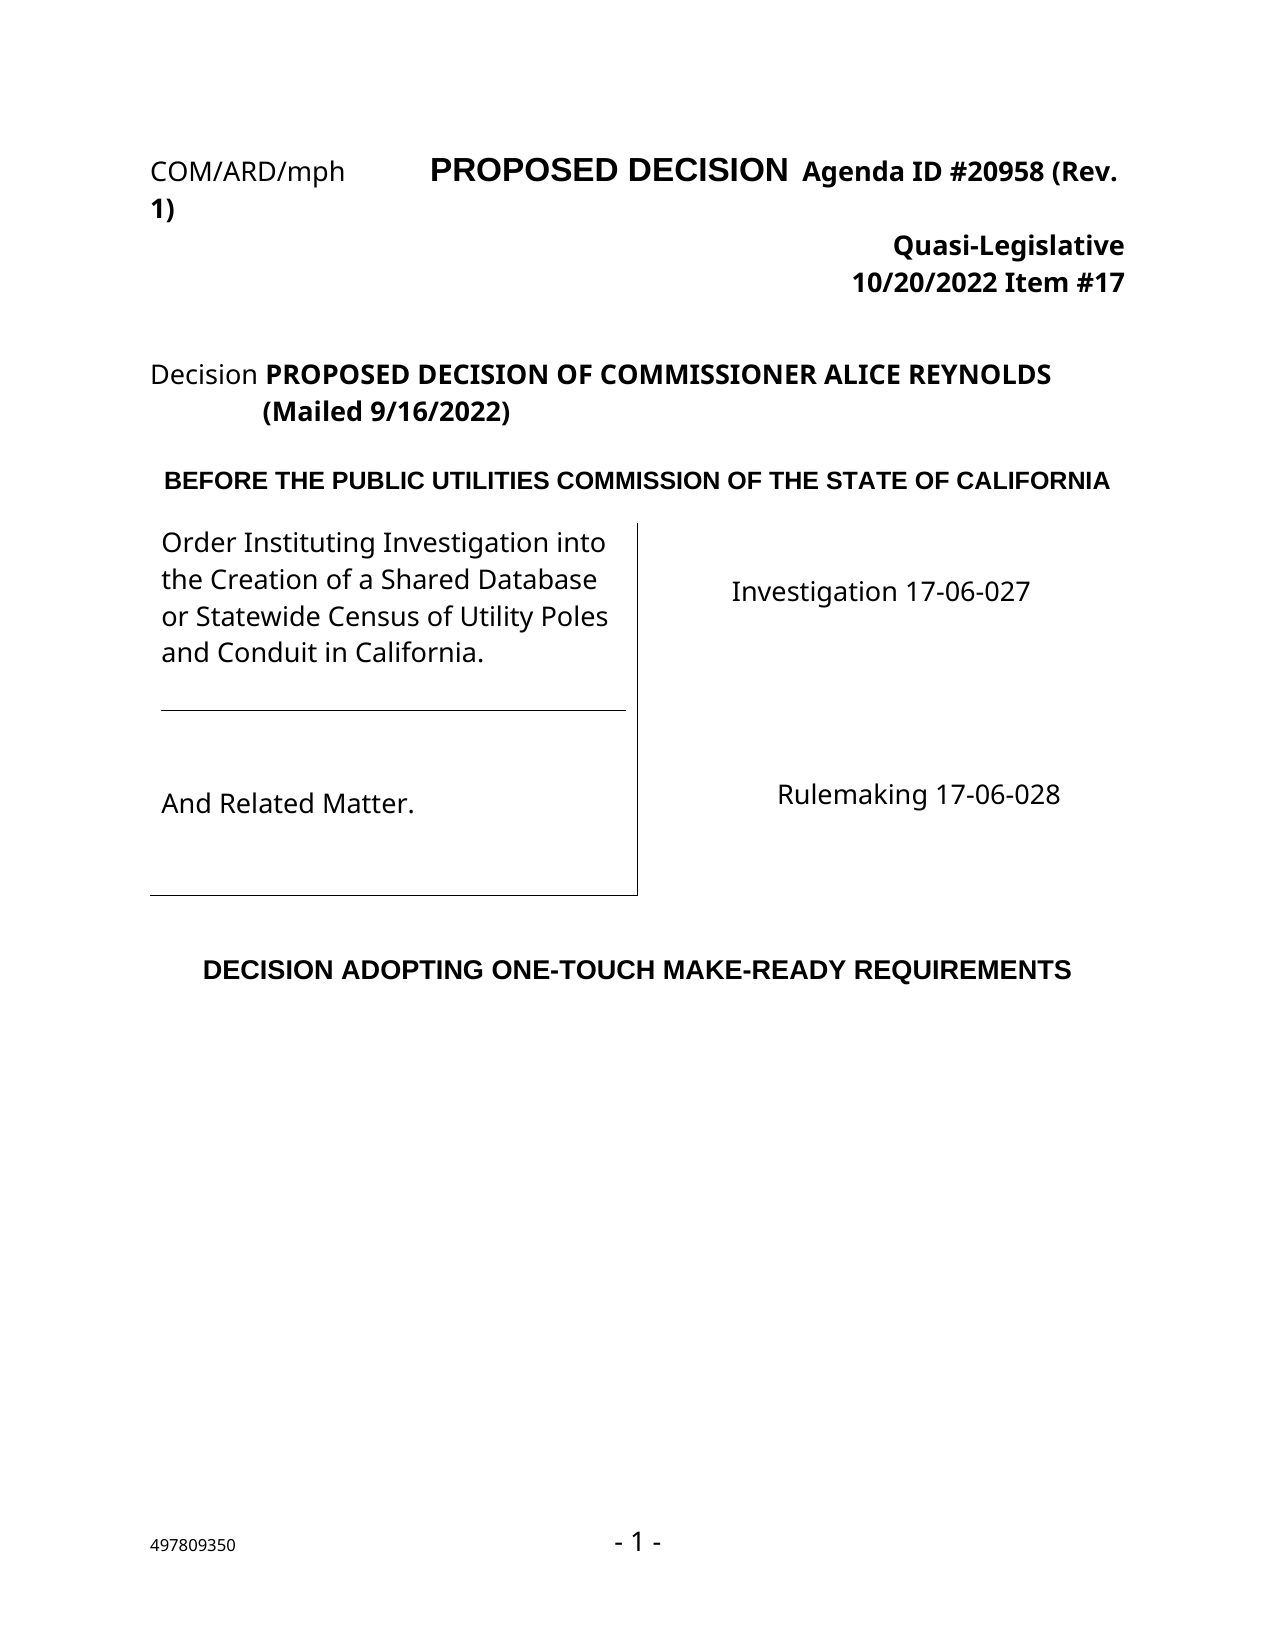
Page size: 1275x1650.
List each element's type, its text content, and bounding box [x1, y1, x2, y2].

text BEFORE THE PUBLIC UTILITIES COMMISSION OF THE STATE OF CALIFORNIA [150, 466, 1125, 494]
table_header Order Instituting Investigation into the Creation of a Shared Database or Statewide Census of Utility Poles and Conduit in California. And Related Matter. [150, 523, 637, 895]
text Decision PROPOSED DECISION OF COMMISSIONER ALICE REYNOLDS (Mailed 9/16/2022) [150, 355, 1125, 429]
text COM/ARD/mph PROPOSED DECISION Agenda ID #20958 (Rev. 1) [150, 150, 1125, 226]
text Quasi-Legislative [150, 226, 1125, 263]
text DECISION ADOPTING ONE-TOUCH MAKE-READY REQUIREMENTS [150, 954, 1125, 985]
text 10/20/2022 Item #17 [150, 263, 1125, 300]
table_header Investigation 17-06-027 Rulemaking 17-06-028 [638, 523, 1125, 895]
